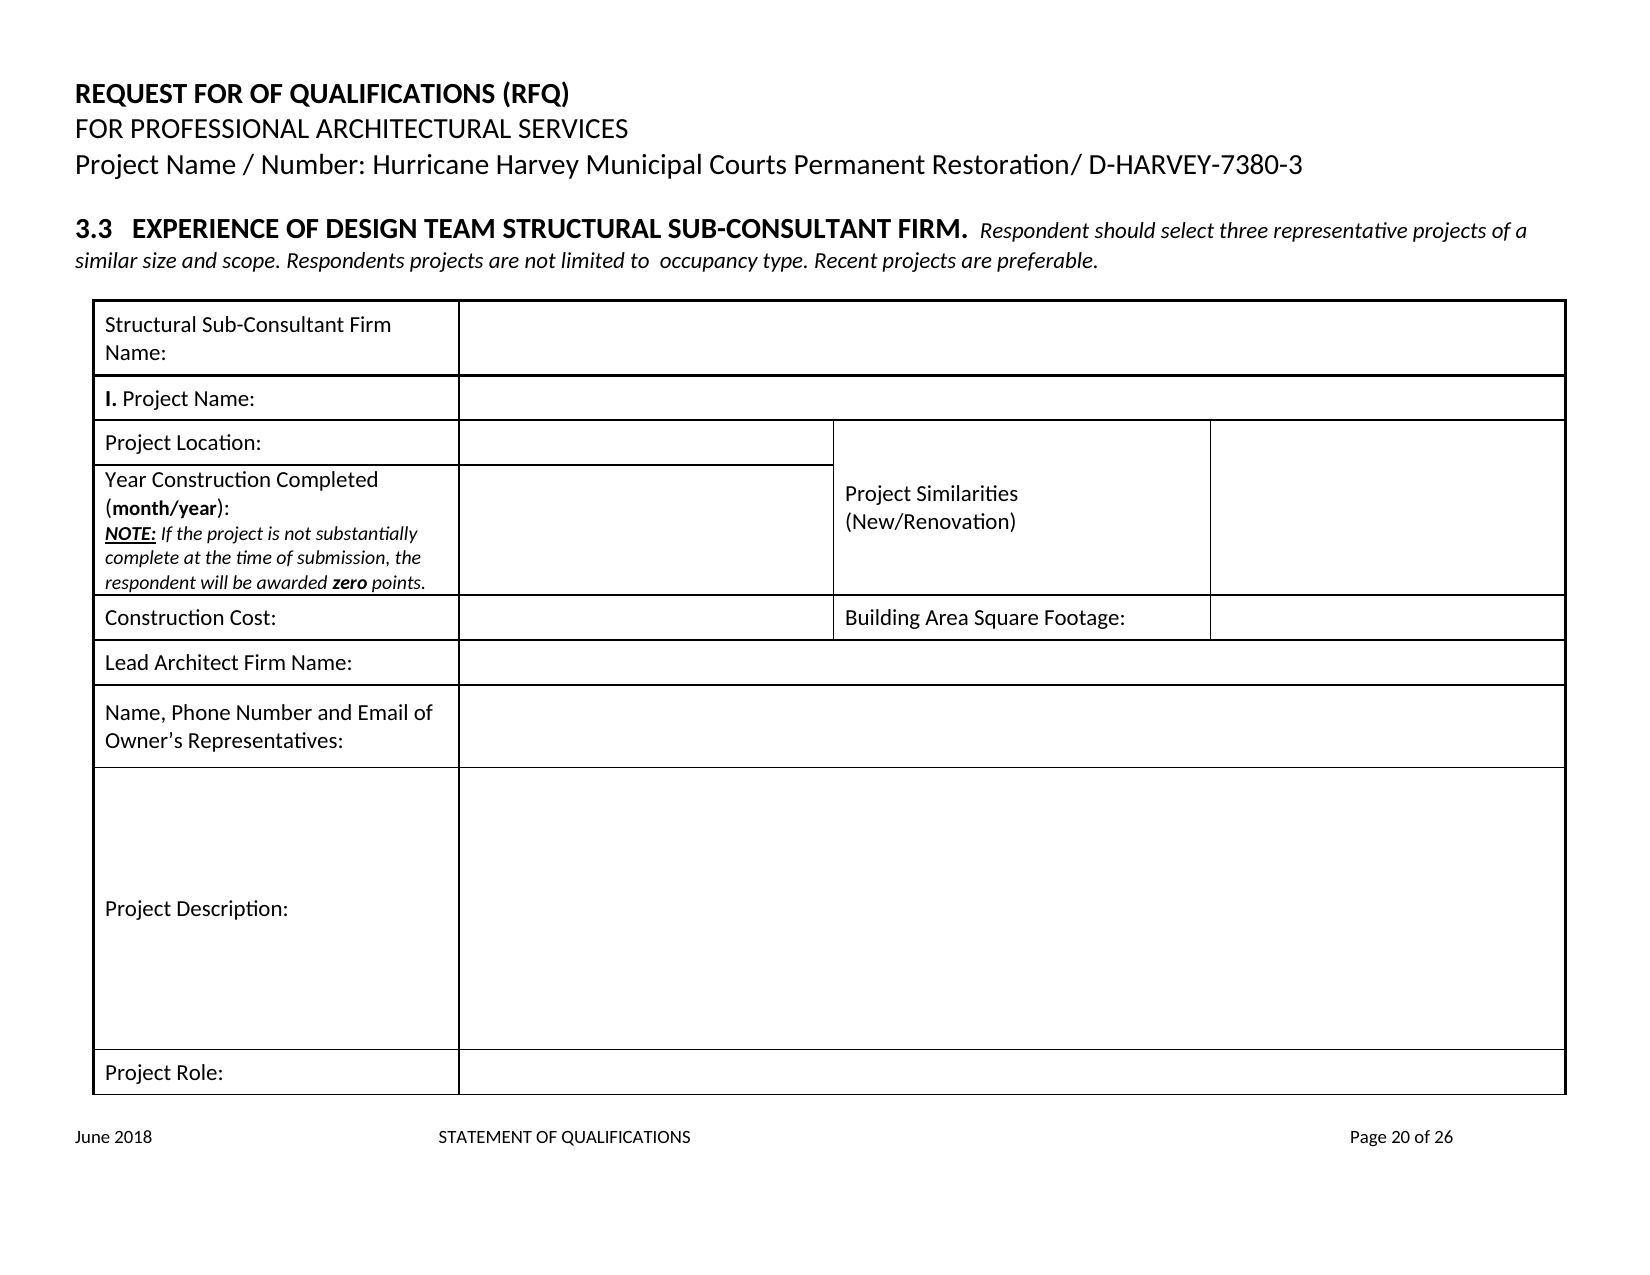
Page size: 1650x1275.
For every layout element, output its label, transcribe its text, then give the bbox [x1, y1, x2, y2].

table_cell Year Construction Completed (month/year): NOTE: If the project is not substantially complete at the time of submission, the respondent will be awarded zero points. [95, 466, 458, 594]
table_header Structural Sub-Consultant Firm Name: [95, 302, 458, 374]
table_cell [460, 1050, 1564, 1094]
table_cell [460, 768, 1564, 1049]
table_header [460, 302, 1564, 374]
table_cell Lead Architect Firm Name: [95, 641, 458, 684]
table_cell I. Project Name: [95, 377, 458, 419]
table_cell Project Role: [95, 1050, 458, 1094]
table_cell [460, 377, 1564, 419]
table_cell [1211, 596, 1564, 639]
table_cell Name, Phone Number and Email of Owner’s Representatives: [95, 686, 458, 767]
table_cell Project Similarities (New/Renovation) [834, 421, 1210, 594]
table_cell [460, 596, 833, 639]
table_cell Project Description: [95, 768, 458, 1049]
table_cell [460, 466, 833, 594]
text 3.3 EXPERIENCE OF DESIGN TEAM STRUCTURAL SUB-CONSULTANT FIRM. Respondent should select three representative projects of a similar size and scope. Respondents projects are not limited to occupancy type. Recent projects are preferable. [75, 210, 1575, 274]
table_cell [1211, 421, 1564, 594]
table_cell Project Location: [95, 421, 458, 464]
table_cell Construction Cost: [95, 596, 458, 639]
table_cell [460, 641, 1564, 684]
table_cell [460, 686, 1564, 767]
table_cell [460, 421, 833, 464]
table_cell Building Area Square Footage: [834, 596, 1210, 639]
